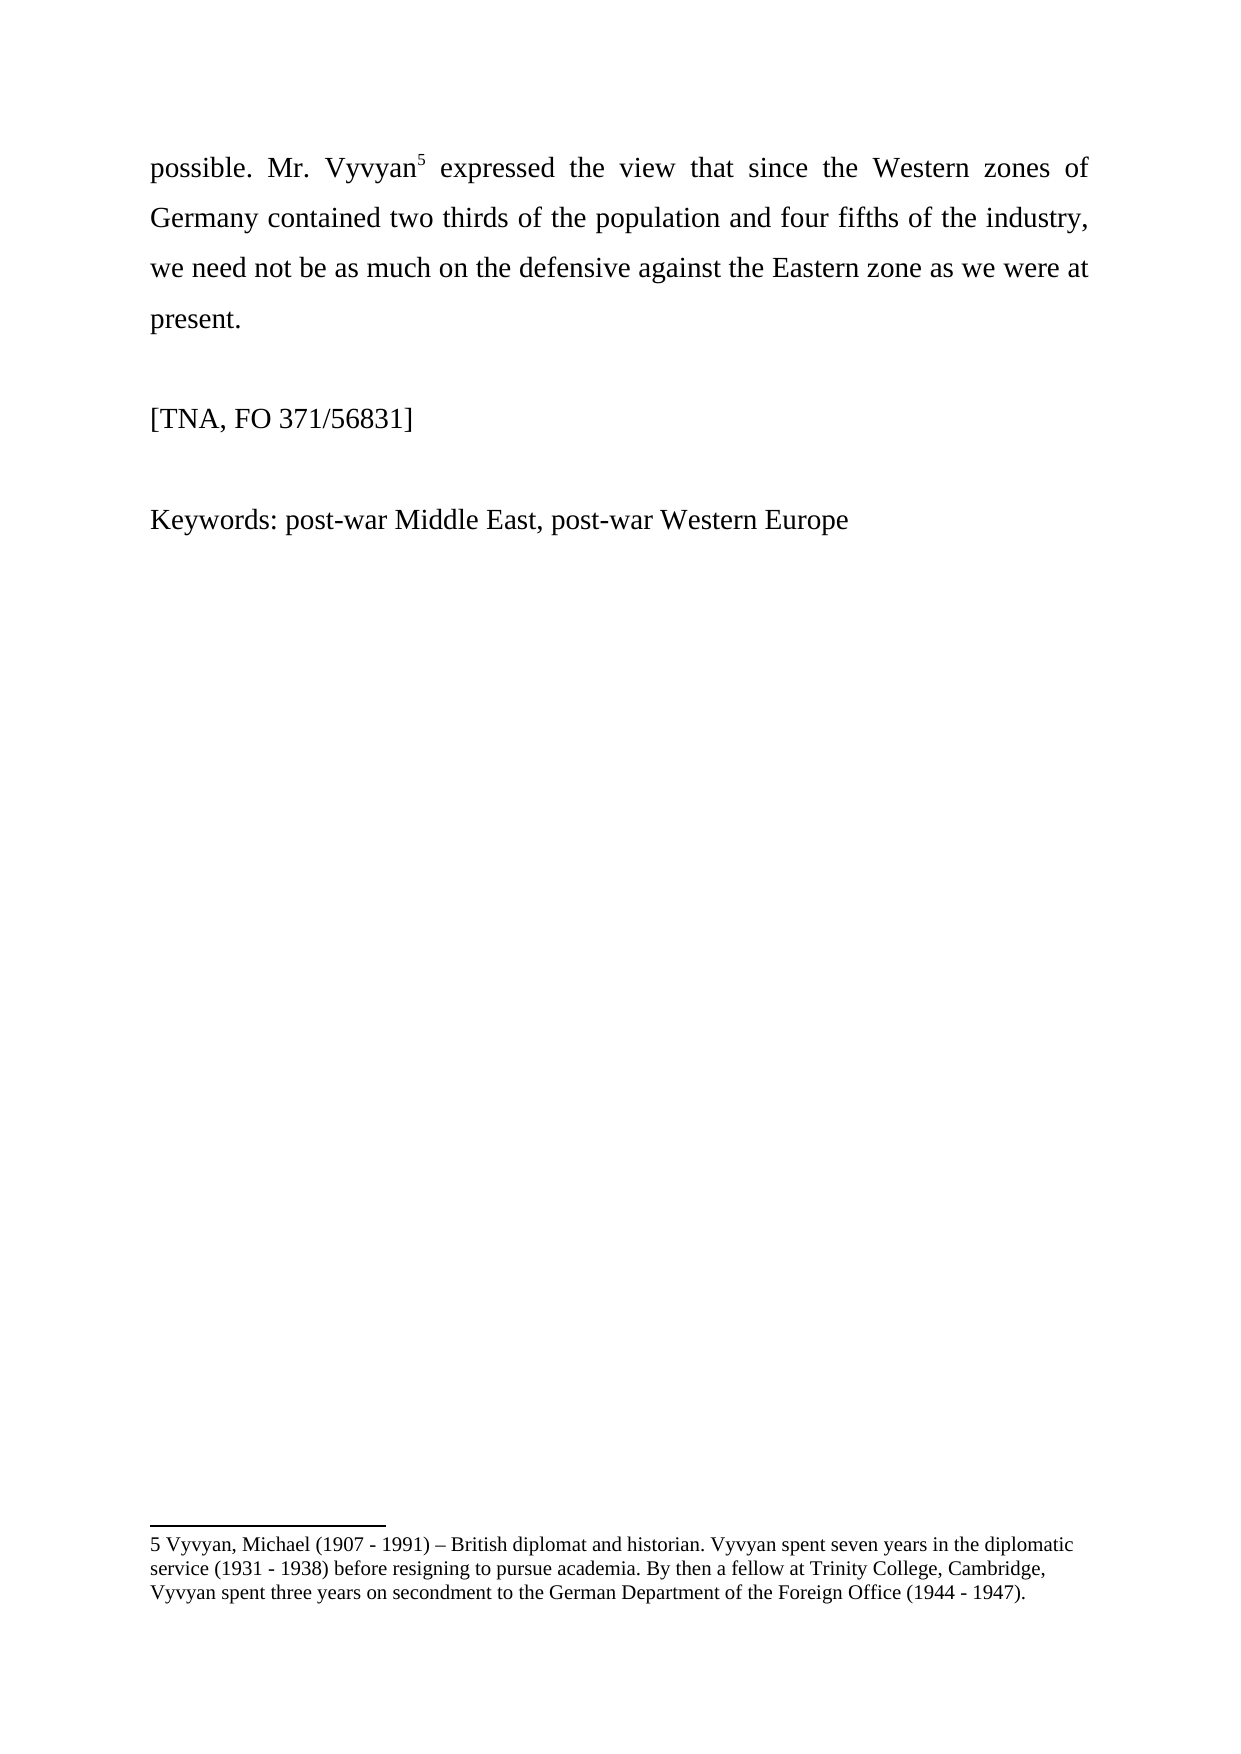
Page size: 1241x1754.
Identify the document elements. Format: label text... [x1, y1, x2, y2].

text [150, 150, 1090, 334]
text [TNA, FO 371/56831] [150, 402, 1090, 435]
text Keywords: post-war Middle East, post-war Western Europe [150, 502, 1090, 536]
